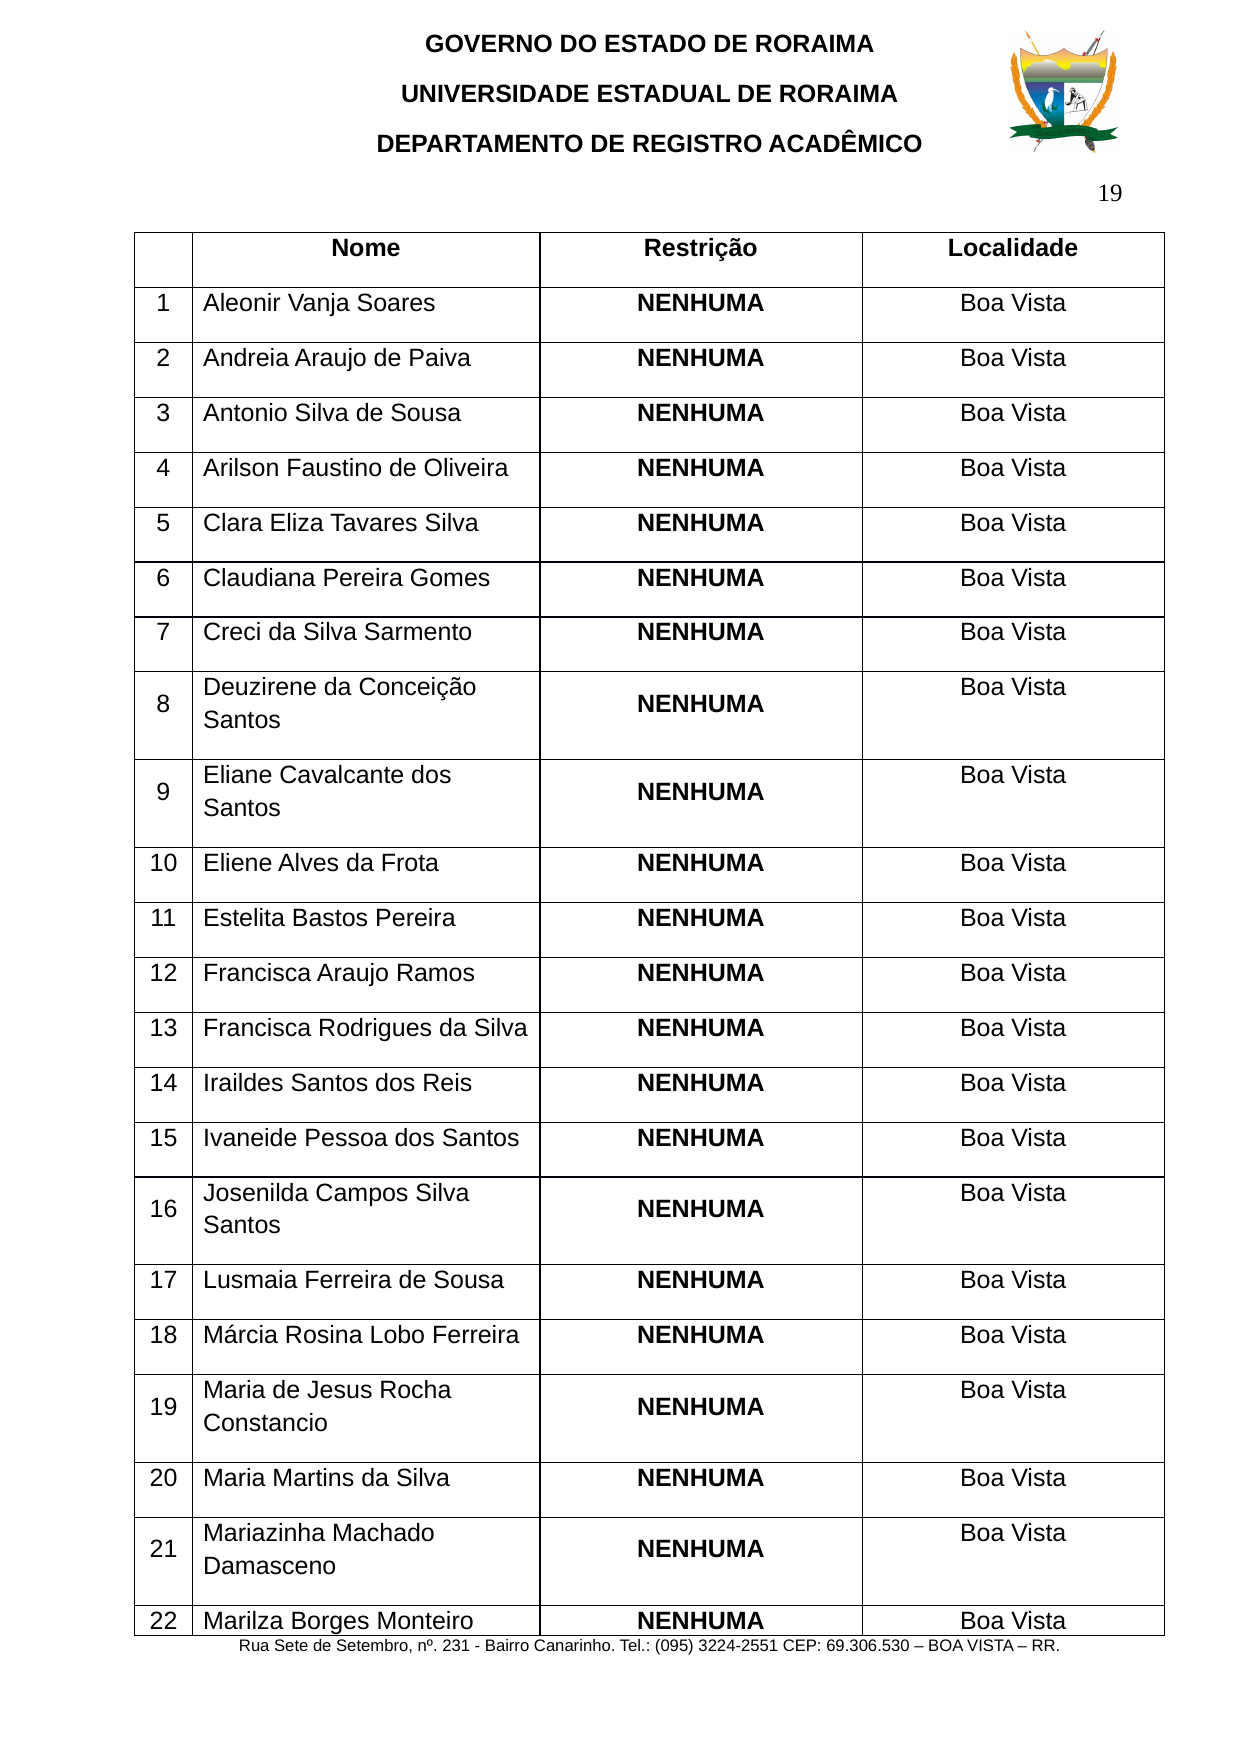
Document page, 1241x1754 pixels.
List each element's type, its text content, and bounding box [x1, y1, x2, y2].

table_cell Boa Vista [863, 508, 1164, 561]
table_cell 10 [135, 848, 192, 902]
table_cell Boa Vista [863, 1606, 1164, 1635]
table_cell Márcia Rosina Lobo Ferreira [193, 1320, 539, 1374]
table_cell Boa Vista [863, 1463, 1164, 1517]
table_cell Iraildes Santos dos Reis [193, 1068, 539, 1122]
table_cell Eliane Cavalcante dos Santos [193, 760, 539, 847]
table_cell Boa Vista [863, 618, 1164, 671]
table_cell Boa Vista [863, 1123, 1164, 1176]
table_cell Boa Vista [863, 1320, 1164, 1374]
table_cell NENHUMA [541, 288, 862, 342]
table_cell 15 [135, 1123, 192, 1176]
table_cell Creci da Silva Sarmento [193, 618, 539, 671]
table_cell Boa Vista [863, 760, 1164, 847]
table_cell 3 [135, 398, 192, 452]
table_cell Claudiana Pereira Gomes [193, 563, 539, 616]
table_cell Boa Vista [863, 343, 1164, 397]
table_cell Boa Vista [863, 1518, 1164, 1605]
table_cell NENHUMA [541, 1178, 862, 1264]
table_cell 19 [135, 1375, 192, 1462]
table_cell Boa Vista [863, 1013, 1164, 1067]
table_cell 8 [135, 672, 192, 759]
table_cell 1 [135, 288, 192, 342]
table_header Nome [193, 233, 539, 287]
table_cell Boa Vista [863, 958, 1164, 1012]
table_header Localidade [863, 233, 1164, 287]
table_cell NENHUMA [541, 1463, 862, 1517]
table_cell NENHUMA [541, 760, 862, 847]
table_cell Arilson Faustino de Oliveira [193, 453, 539, 507]
table_cell Estelita Bastos Pereira [193, 903, 539, 957]
table_cell Boa Vista [863, 1068, 1164, 1122]
table_cell NENHUMA [541, 903, 862, 957]
table_cell NENHUMA [541, 1320, 862, 1374]
table_cell NENHUMA [541, 1375, 862, 1462]
table_cell NENHUMA [541, 508, 862, 561]
table_cell 21 [135, 1518, 192, 1605]
table_cell Boa Vista [863, 563, 1164, 616]
table_cell 7 [135, 618, 192, 671]
table_cell NENHUMA [541, 343, 862, 397]
table_cell Deuzirene da Conceição Santos [193, 672, 539, 759]
table_cell Boa Vista [863, 672, 1164, 759]
table_cell Boa Vista [863, 398, 1164, 452]
table_cell Boa Vista [863, 903, 1164, 957]
table_cell Antonio Silva de Sousa [193, 398, 539, 452]
picture [1009, 30, 1118, 153]
table_cell 22 [135, 1606, 192, 1635]
table_cell NENHUMA [541, 848, 862, 902]
table_cell 12 [135, 958, 192, 1012]
table_cell NENHUMA [541, 1265, 862, 1319]
table_cell NENHUMA [541, 672, 862, 759]
table_cell 16 [135, 1178, 192, 1264]
table_cell Lusmaia Ferreira de Sousa [193, 1265, 539, 1319]
table_cell 6 [135, 563, 192, 616]
table_cell Francisca Araujo Ramos [193, 958, 539, 1012]
table_cell Aleonir Vanja Soares [193, 288, 539, 342]
table_cell Boa Vista [863, 848, 1164, 902]
table_cell 18 [135, 1320, 192, 1374]
table_cell NENHUMA [541, 958, 862, 1012]
table_cell Francisca Rodrigues da Silva [193, 1013, 539, 1067]
table_cell NENHUMA [541, 1518, 862, 1605]
table_cell Boa Vista [863, 1178, 1164, 1264]
table_cell Josenilda Campos Silva Santos [193, 1178, 539, 1264]
table_cell Marilza Borges Monteiro [193, 1606, 539, 1635]
table_cell Ivaneide Pessoa dos Santos [193, 1123, 539, 1176]
table_cell 2 [135, 343, 192, 397]
table_cell Mariazinha Machado Damasceno [193, 1518, 539, 1605]
table_cell 14 [135, 1068, 192, 1122]
table_cell NENHUMA [541, 1013, 862, 1067]
table_cell Clara Eliza Tavares Silva [193, 508, 539, 561]
table_cell Boa Vista [863, 1375, 1164, 1462]
table_cell Boa Vista [863, 453, 1164, 507]
table_cell Boa Vista [863, 1265, 1164, 1319]
table_header Restrição [541, 233, 862, 287]
table_cell 5 [135, 508, 192, 561]
table_cell NENHUMA [541, 1606, 862, 1635]
table_cell Andreia Araujo de Paiva [193, 343, 539, 397]
table_cell Maria Martins da Silva [193, 1463, 539, 1517]
table_cell NENHUMA [541, 1123, 862, 1176]
table_cell NENHUMA [541, 398, 862, 452]
table_cell NENHUMA [541, 563, 862, 616]
table_cell 11 [135, 903, 192, 957]
table_header [135, 233, 192, 287]
table_cell 13 [135, 1013, 192, 1067]
table_cell Eliene Alves da Frota [193, 848, 539, 902]
table_cell 9 [135, 760, 192, 847]
table_cell NENHUMA [541, 1068, 862, 1122]
table_cell NENHUMA [541, 453, 862, 507]
table_cell NENHUMA [541, 618, 862, 671]
table_cell 17 [135, 1265, 192, 1319]
table_cell 20 [135, 1463, 192, 1517]
table_cell Boa Vista [863, 288, 1164, 342]
table_cell Maria de Jesus Rocha Constancio [193, 1375, 539, 1462]
table_cell 4 [135, 453, 192, 507]
